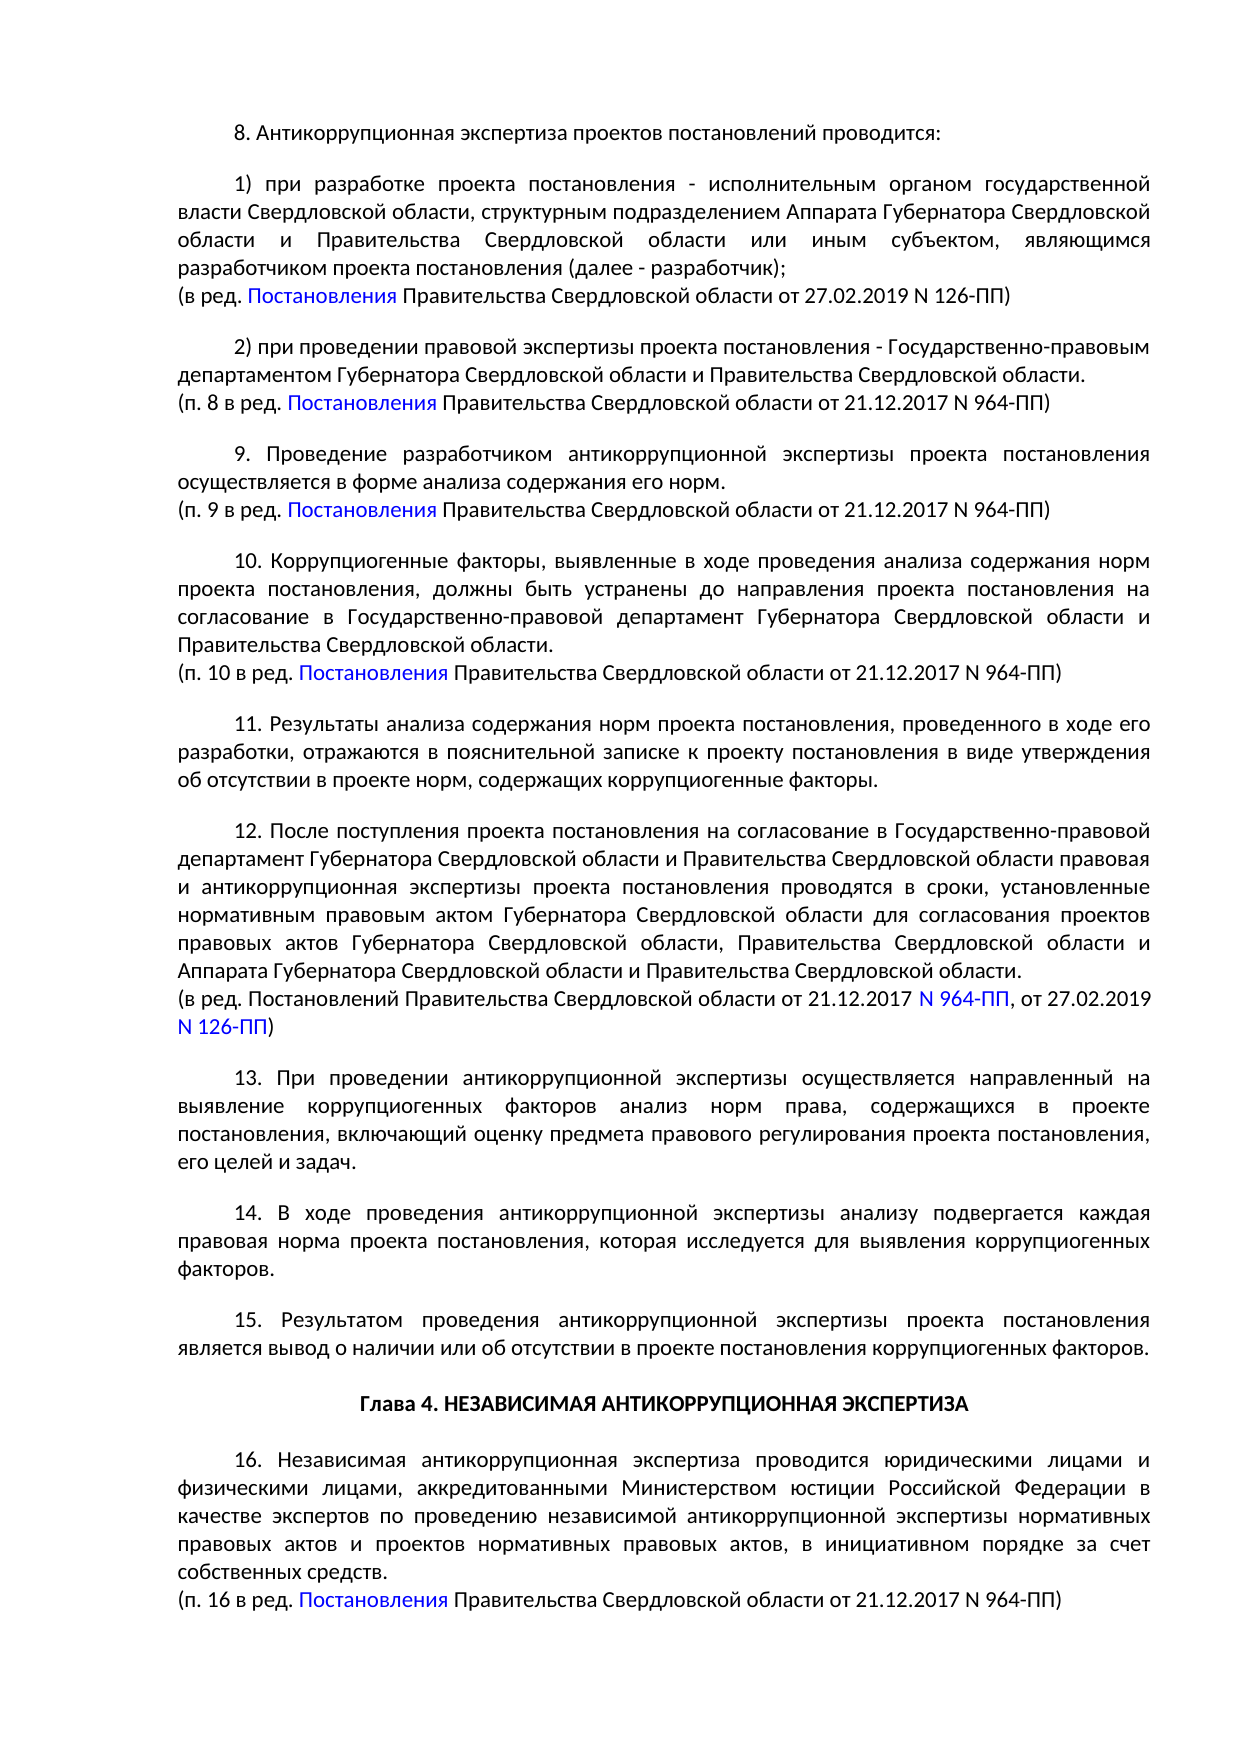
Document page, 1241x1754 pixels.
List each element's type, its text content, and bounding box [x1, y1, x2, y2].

text 12. После поступления проекта постановления на согласование в Государственно-правовой департамент Губернатора Свердловской области и Правительства Свердловской области правовая и антикоррупционная экспертизы проекта постановления проводятся в сроки, установленные нормативным правовым актом Губернатора Свердловской области для согласования проектов правовых актов Губернатора Свердловской области, Правительства Свердловской области и Аппарата Губернатора Свердловской области и Правительства Свердловской области. [177, 816, 1152, 984]
text 13. При проведении антикоррупционной экспертизы осуществляется направленный на выявление коррупциогенных факторов анализ норм права, содержащихся в проекте постановления, включающий оценку предмета правового регулирования проекта постановления, его целей и задач. [177, 1063, 1152, 1175]
text 10. Коррупциогенные факторы, выявленные в ходе проведения анализа содержания норм проекта постановления, должны быть устранены до направления проекта постановления на согласование в Государственно-правовой департамент Губернатора Свердловской области и Правительства Свердловской области. [177, 546, 1152, 658]
text (п. 10 в ред. Постановления Правительства Свердловской области от 21.12.2017 N 964-ПП) [177, 658, 1152, 686]
title Глава 4. НЕЗАВИСИМАЯ АНТИКОРРУПЦИОННАЯ ЭКСПЕРТИЗА [177, 1389, 1152, 1417]
text 2) при проведении правовой экспертизы проекта постановления - Государственно-правовым департаментом Губернатора Свердловской области и Правительства Свердловской области. [177, 332, 1152, 388]
text (в ред. Постановления Правительства Свердловской области от 27.02.2019 N 126-ПП) [177, 281, 1152, 309]
text (п. 16 в ред. Постановления Правительства Свердловской области от 21.12.2017 N 964-ПП) [177, 1585, 1152, 1613]
text (п. 8 в ред. Постановления Правительства Свердловской области от 21.12.2017 N 964-ПП) [177, 388, 1152, 416]
text 9. Проведение разработчиком антикоррупционной экспертизы проекта постановления осуществляется в форме анализа содержания его норм. [177, 439, 1152, 495]
text 1) при разработке проекта постановления - исполнительным органом государственной власти Свердловской области, структурным подразделением Аппарата Губернатора Свердловской области и Правительства Свердловской области или иным субъектом, являющимся разработчиком проекта постановления (далее - разработчик); [177, 169, 1152, 281]
text (п. 9 в ред. Постановления Правительства Свердловской области от 21.12.2017 N 964-ПП) [177, 495, 1152, 523]
text 8. Антикоррупционная экспертиза проектов постановлений проводится: [177, 118, 1152, 146]
text (в ред. Постановлений Правительства Свердловской области от 21.12.2017 N 964-ПП, от 27.02.2019 N 126-ПП) [177, 984, 1152, 1040]
text 16. Независимая антикоррупционная экспертиза проводится юридическими лицами и физическими лицами, аккредитованными Министерством юстиции Российской Федерации в качестве экспертов по проведению независимой антикоррупционной экспертизы нормативных правовых актов и проектов нормативных правовых актов, в инициативном порядке за счет собственных средств. [177, 1445, 1152, 1585]
text 14. В ходе проведения антикоррупционной экспертизы анализу подвергается каждая правовая норма проекта постановления, которая исследуется для выявления коррупциогенных факторов. [177, 1198, 1152, 1282]
text 11. Результаты анализа содержания норм проекта постановления, проведенного в ходе его разработки, отражаются в пояснительной записке к проекту постановления в виде утверждения об отсутствии в проекте норм, содержащих коррупциогенные факторы. [177, 709, 1152, 793]
text 15. Результатом проведения антикоррупционной экспертизы проекта постановления является вывод о наличии или об отсутствии в проекте постановления коррупциогенных факторов. [177, 1305, 1152, 1361]
